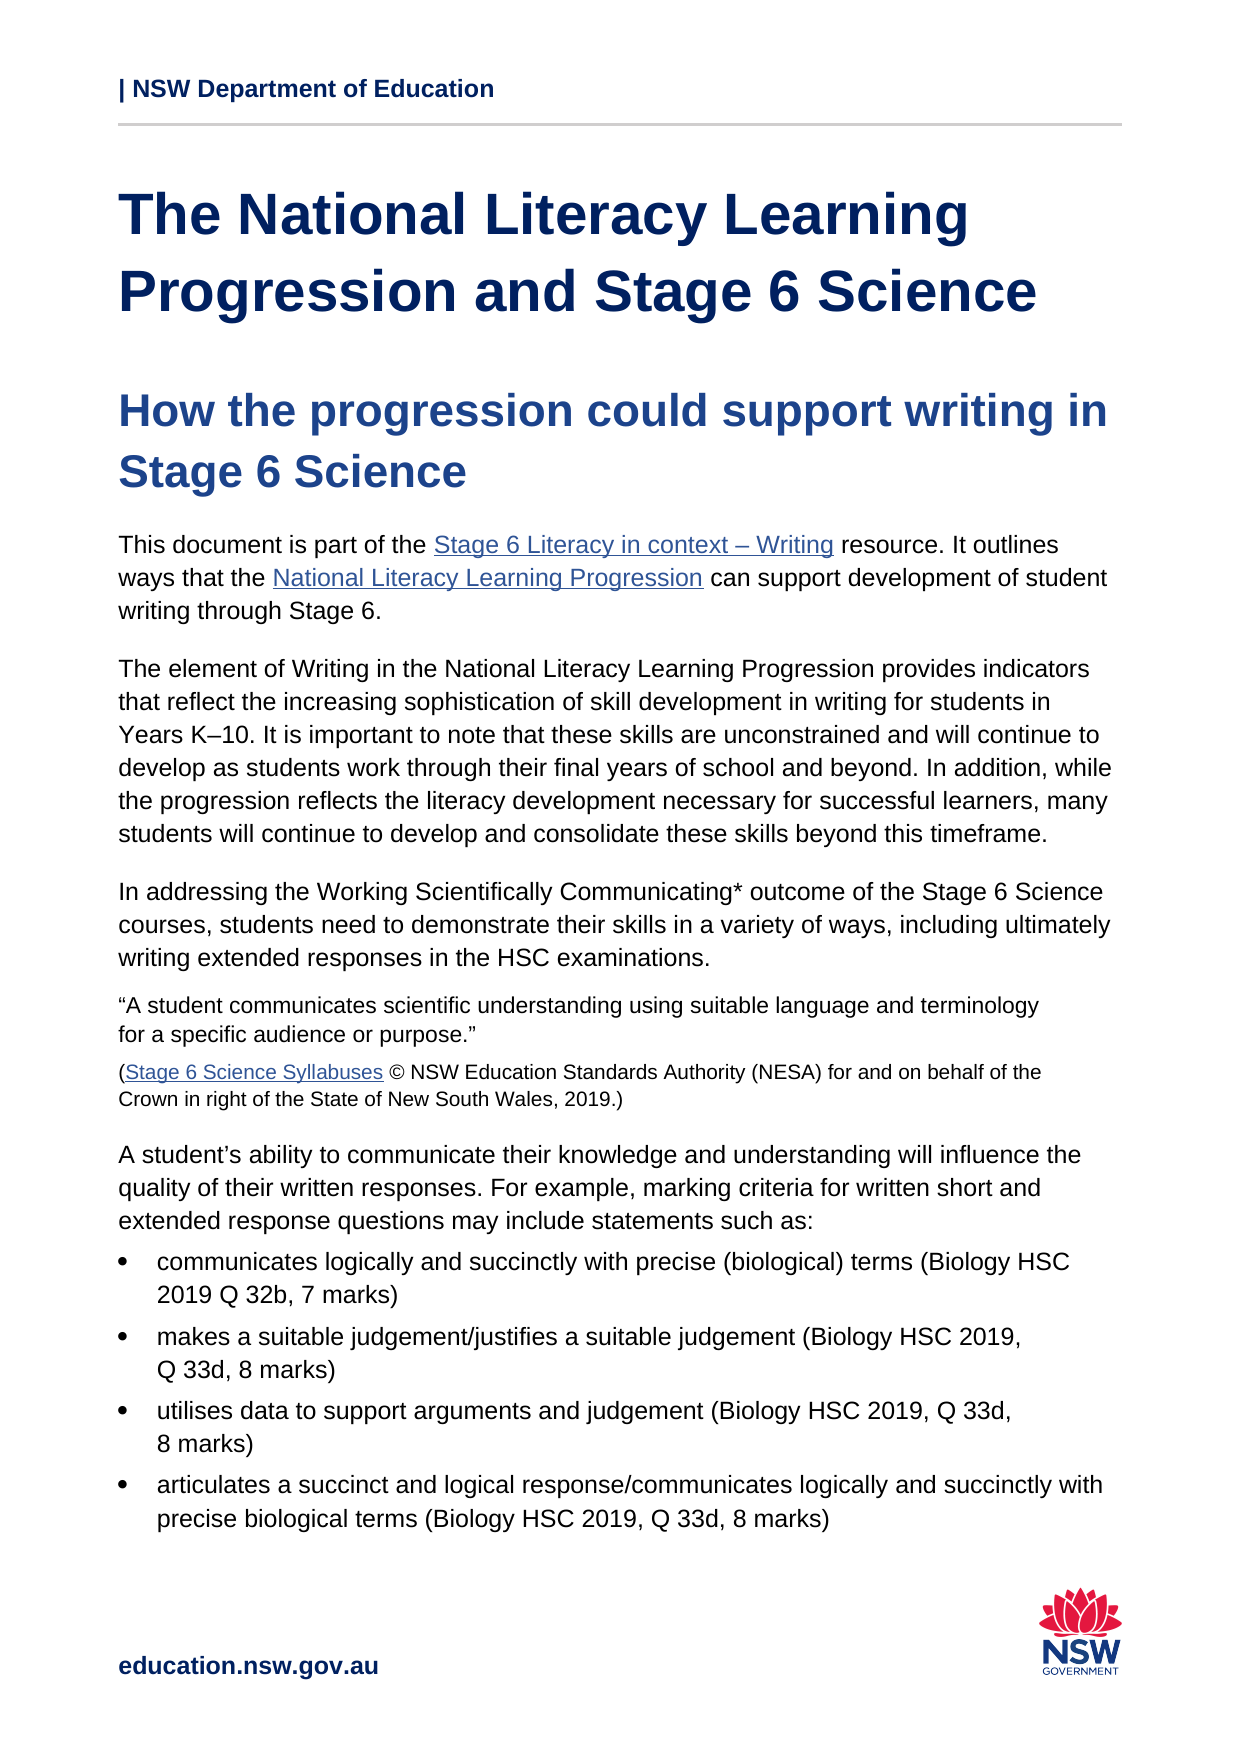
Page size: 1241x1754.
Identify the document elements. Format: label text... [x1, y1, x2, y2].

picture [1038, 1586, 1123, 1675]
subtitle How the progression could support writing in Stage 6 Science [118, 384, 1122, 497]
text This document is part of the Stage 6 Literacy in context – Writing resource. It outlines ways that the National Literacy Learning Progression can support development of student writing through Stage 6. [118, 530, 1122, 625]
text A student’s ability to communicate their knowledge and understanding will influence the quality of their written responses. For example, marking criteria for written short and extended response questions may include statements such as: [118, 1139, 1122, 1234]
text (Stage 6 Science Syllabuses © NSW Education Standards Authority (NESA) for and on behalf of the Crown in right of the State of New South Wales, 2019.) [118, 1059, 1063, 1111]
list makes a suitable judgement/justifies a suitable judgement (Biology HSC 2019, Q 33d, 8 marks) [118, 1321, 1122, 1383]
list articulates a succinct and logical response/communicates logically and succinctly with precise biological terms (Biology HSC 2019, Q 33d, 8 marks) [118, 1470, 1122, 1532]
text “A student communicates scientific understanding using suitable language and terminology for a specific audience or purpose.” [118, 989, 1063, 1047]
text The element of Writing in the National Literacy Learning Progression provides indicators that reflect the increasing sophistication of skill development in writing for students in Years K–10. It is important to note that these skills are unconstrained and will continue to develop as students work through their final years of school and beyond. In addition, while the progression reflects the literacy development necessary for successful learners, many students will continue to develop and consolidate these skills beyond this timeframe. [118, 654, 1122, 848]
title The National Literacy Learning Progression and Stage 6 Science [118, 180, 1122, 324]
text In addressing the Working Scientifically Communicating* outcome of the Stage 6 Science courses, students need to demonstrate their skills in a variety of ways, including ultimately writing extended responses in the HSC examinations. [118, 877, 1122, 972]
list utilises data to support arguments and judgement (Biology HSC 2019, Q 33d, 8 marks) [118, 1396, 1122, 1458]
list communicates logically and succinctly with precise (biological) terms (Biology HSC 2019 Q 32b, 7 marks) [118, 1247, 1122, 1309]
